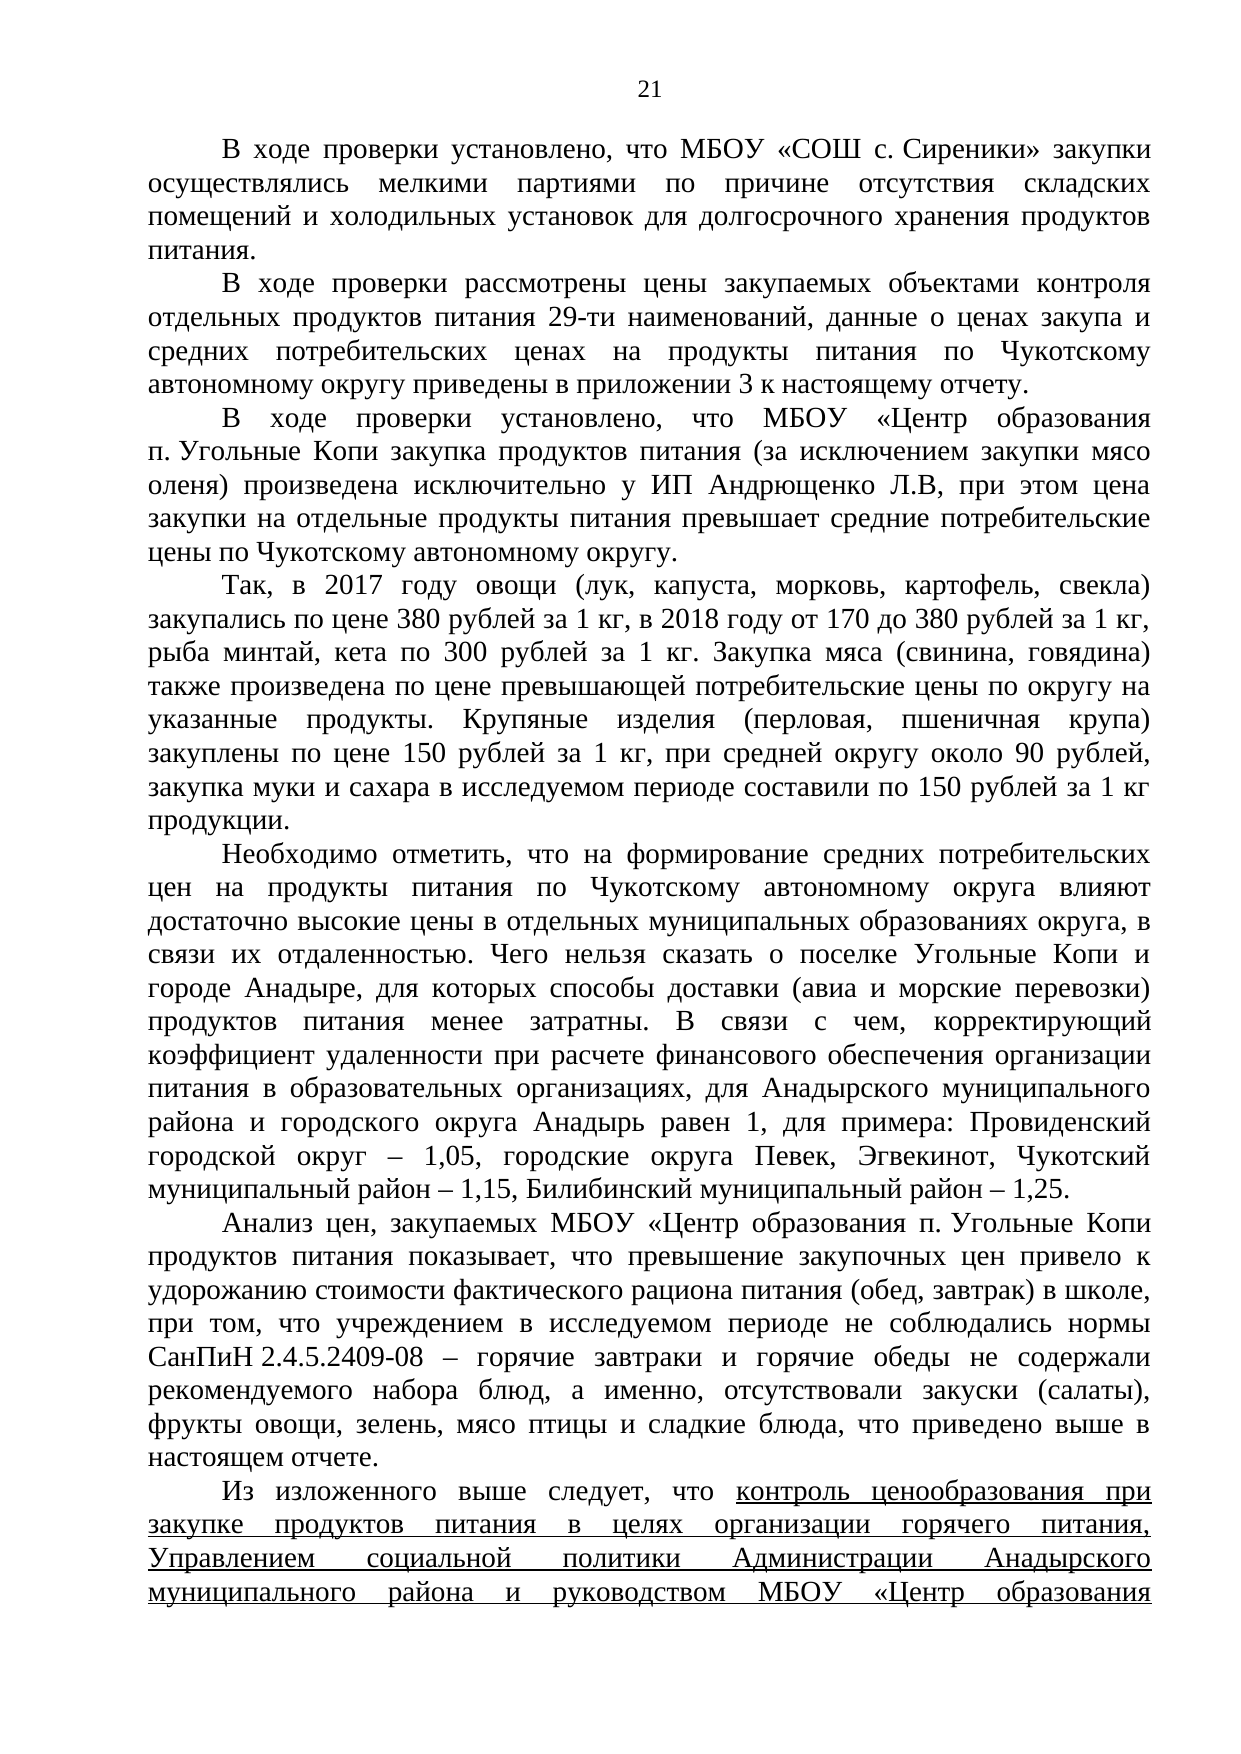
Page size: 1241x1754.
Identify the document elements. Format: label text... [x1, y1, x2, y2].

text В ходе проверки установлено, что МБОУ «СОШ с. Сиреники» закупки осуществлялись мелкими партиями по причине отсутствия складских помещений и холодильных установок для долгосрочного хранения продуктов питания. [148, 131, 1152, 266]
text В ходе проверки установлено, что МБОУ «Центр образования п. Угольные Копи закупка продуктов питания (за исключением закупки мясо оленя) произведена исключительно у ИП Андрющенко Л.В, при этом цена закупки на отдельные продукты питания превышает средние потребительские цены по Чукотскому автономному округу. [148, 400, 1152, 567]
text Необходимо отметить, что на формирование средних потребительских цен на продукты питания по Чукотскому автономному округа влияют достаточно высокие цены в отдельных муниципальных образованиях округа, в связи их отдаленностью. Чего нельзя сказать о поселке Угольные Копи и городе Анадыре, для которых способы доставки (авиа и морские перевозки) продуктов питания менее затратны. В связи с чем, корректирующий коэффициент удаленности при расчете финансового обеспечения организации питания в образовательных организациях, для Анадырского муниципального района и городского округа Анадырь равен 1, для примера: Провиденский городской округ – 1,05, городские округа Певек, Эгвекинот, Чукотский муниципальный район – 1,15, Билибинский муниципальный район – 1,25. [148, 836, 1152, 1205]
text Анализ цен, закупаемых МБОУ «Центр образования п. Угольные Копи продуктов питания показывает, что превышение закупочных цен привело к удорожанию стоимости фактического рациона питания (обед, завтрак) в школе, при том, что учреждением в исследуемом периоде не соблюдались нормы СанПиН 2.4.5.2409-08 – горячие завтраки и горячие обеды не содержали рекомендуемого набора блюд, а именно, отсутствовали закуски (салаты), фрукты овощи, зелень, мясо птицы и сладкие блюда, что приведено выше в настоящем отчете. [148, 1205, 1152, 1473]
text В ходе проверки рассмотрены цены закупаемых объектами контроля отдельных продуктов питания 29-ти наименований, данные о ценах закупа и средних потребительских ценах на продукты питания по Чукотскому автономному округу приведены в приложении 3 к настоящему отчету. [148, 266, 1152, 400]
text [148, 1571, 1152, 1603]
text Так, в 2017 году овощи (лук, капуста, морковь, картофель, свекла) закупались по цене 380 рублей за 1 кг, в 2018 году от 170 до 380 рублей за 1 кг, рыба минтай, кета по 300 рублей за 1 кг. Закупка мяса (свинина, говядина) также произведена по цене превышающей потребительские цены по округу на указанные продукты. Крупяные изделия (перловая, пшеничная крупа) закуплены по цене 150 рублей за 1 кг, при средней округу около 90 рублей, закупка муки и сахара в исследуемом периоде составили по 150 рублей за 1 кг продукции. [148, 567, 1152, 836]
